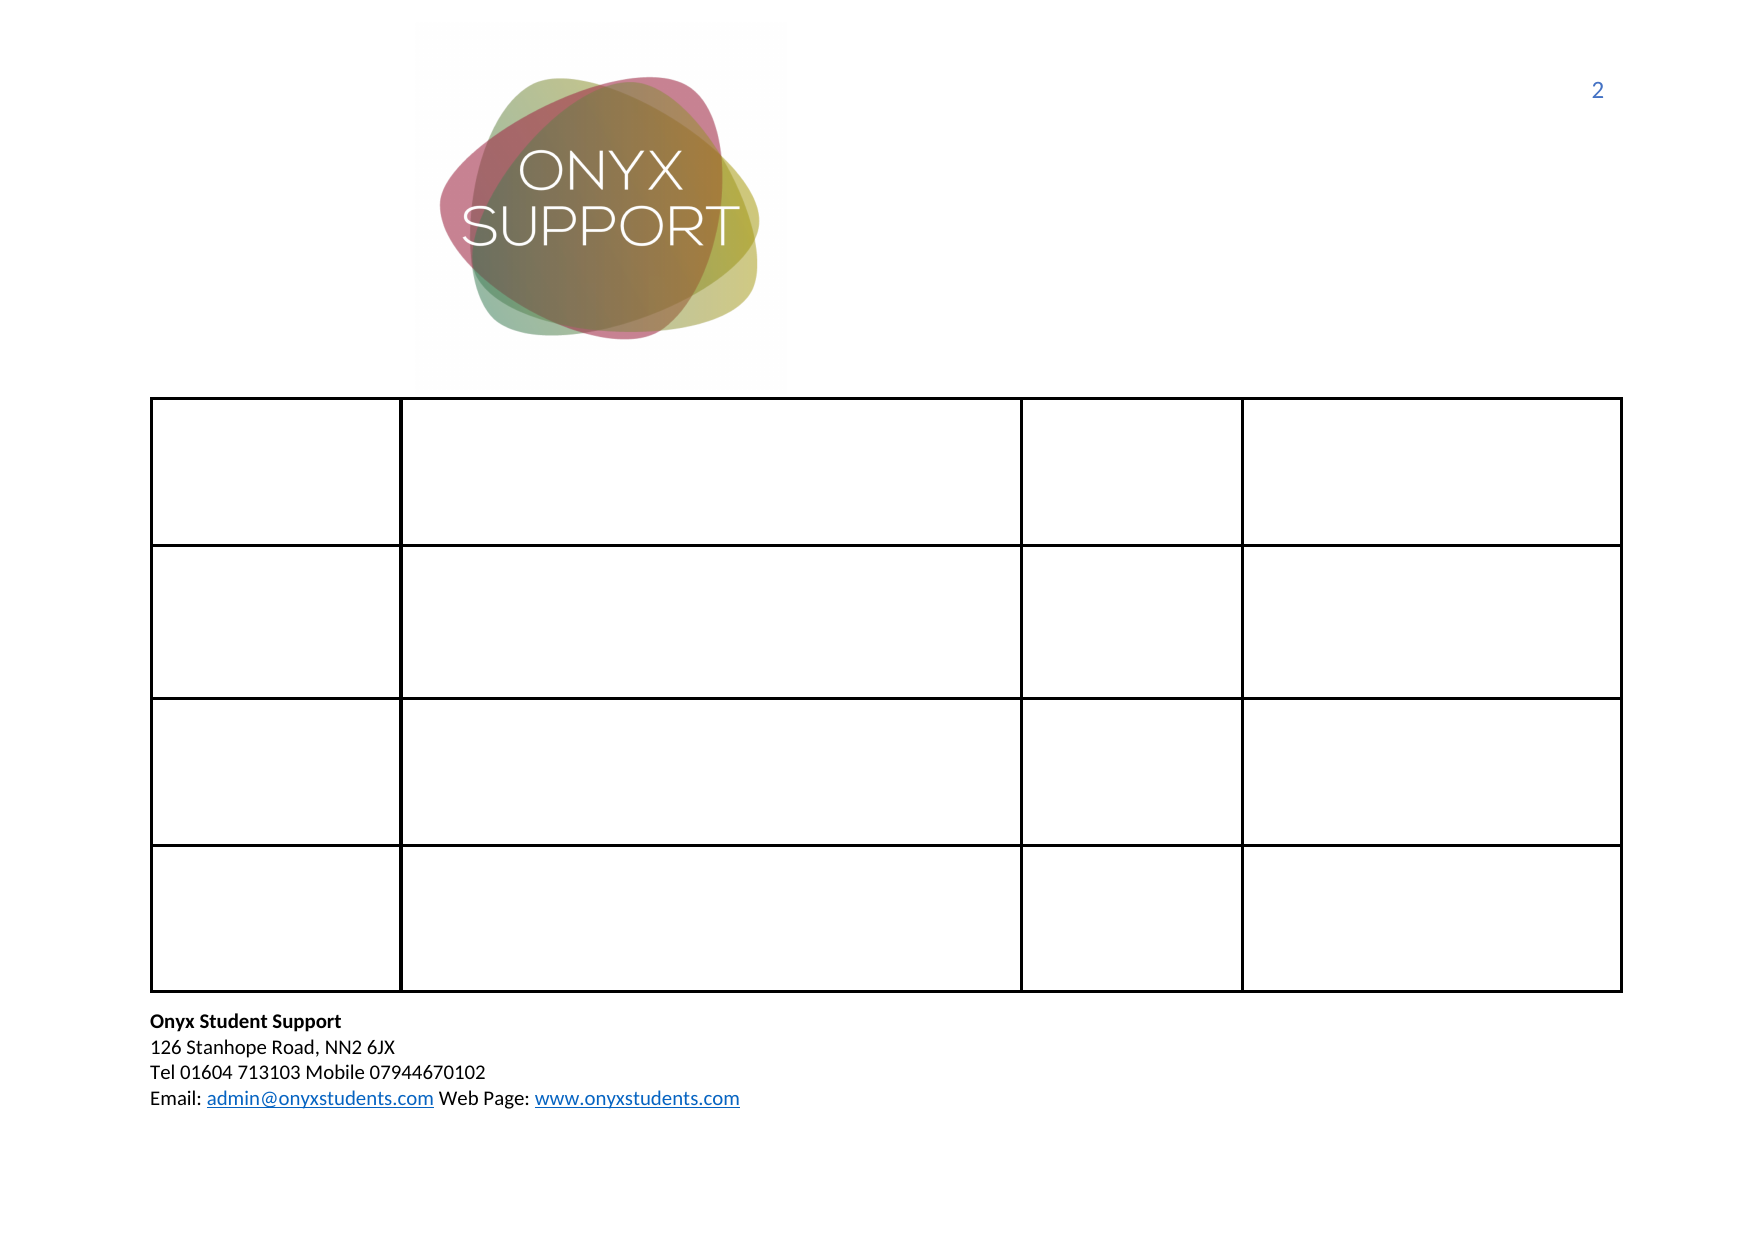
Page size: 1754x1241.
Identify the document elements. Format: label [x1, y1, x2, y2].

table_cell [403, 547, 1020, 697]
table_header [153, 400, 399, 544]
table_cell [403, 847, 1020, 990]
table_header [1023, 400, 1241, 544]
picture [415, 22, 787, 394]
table_cell [153, 547, 399, 697]
table_cell [1023, 700, 1241, 843]
table_cell [1244, 847, 1620, 990]
table_cell [1244, 700, 1620, 843]
table_cell [153, 847, 399, 990]
table_header [403, 400, 1020, 544]
table_cell [1023, 547, 1241, 697]
table_cell [1244, 547, 1620, 697]
table_cell [1023, 847, 1241, 990]
table_header [1244, 400, 1620, 544]
table_cell [153, 700, 399, 843]
table_cell [403, 700, 1020, 843]
